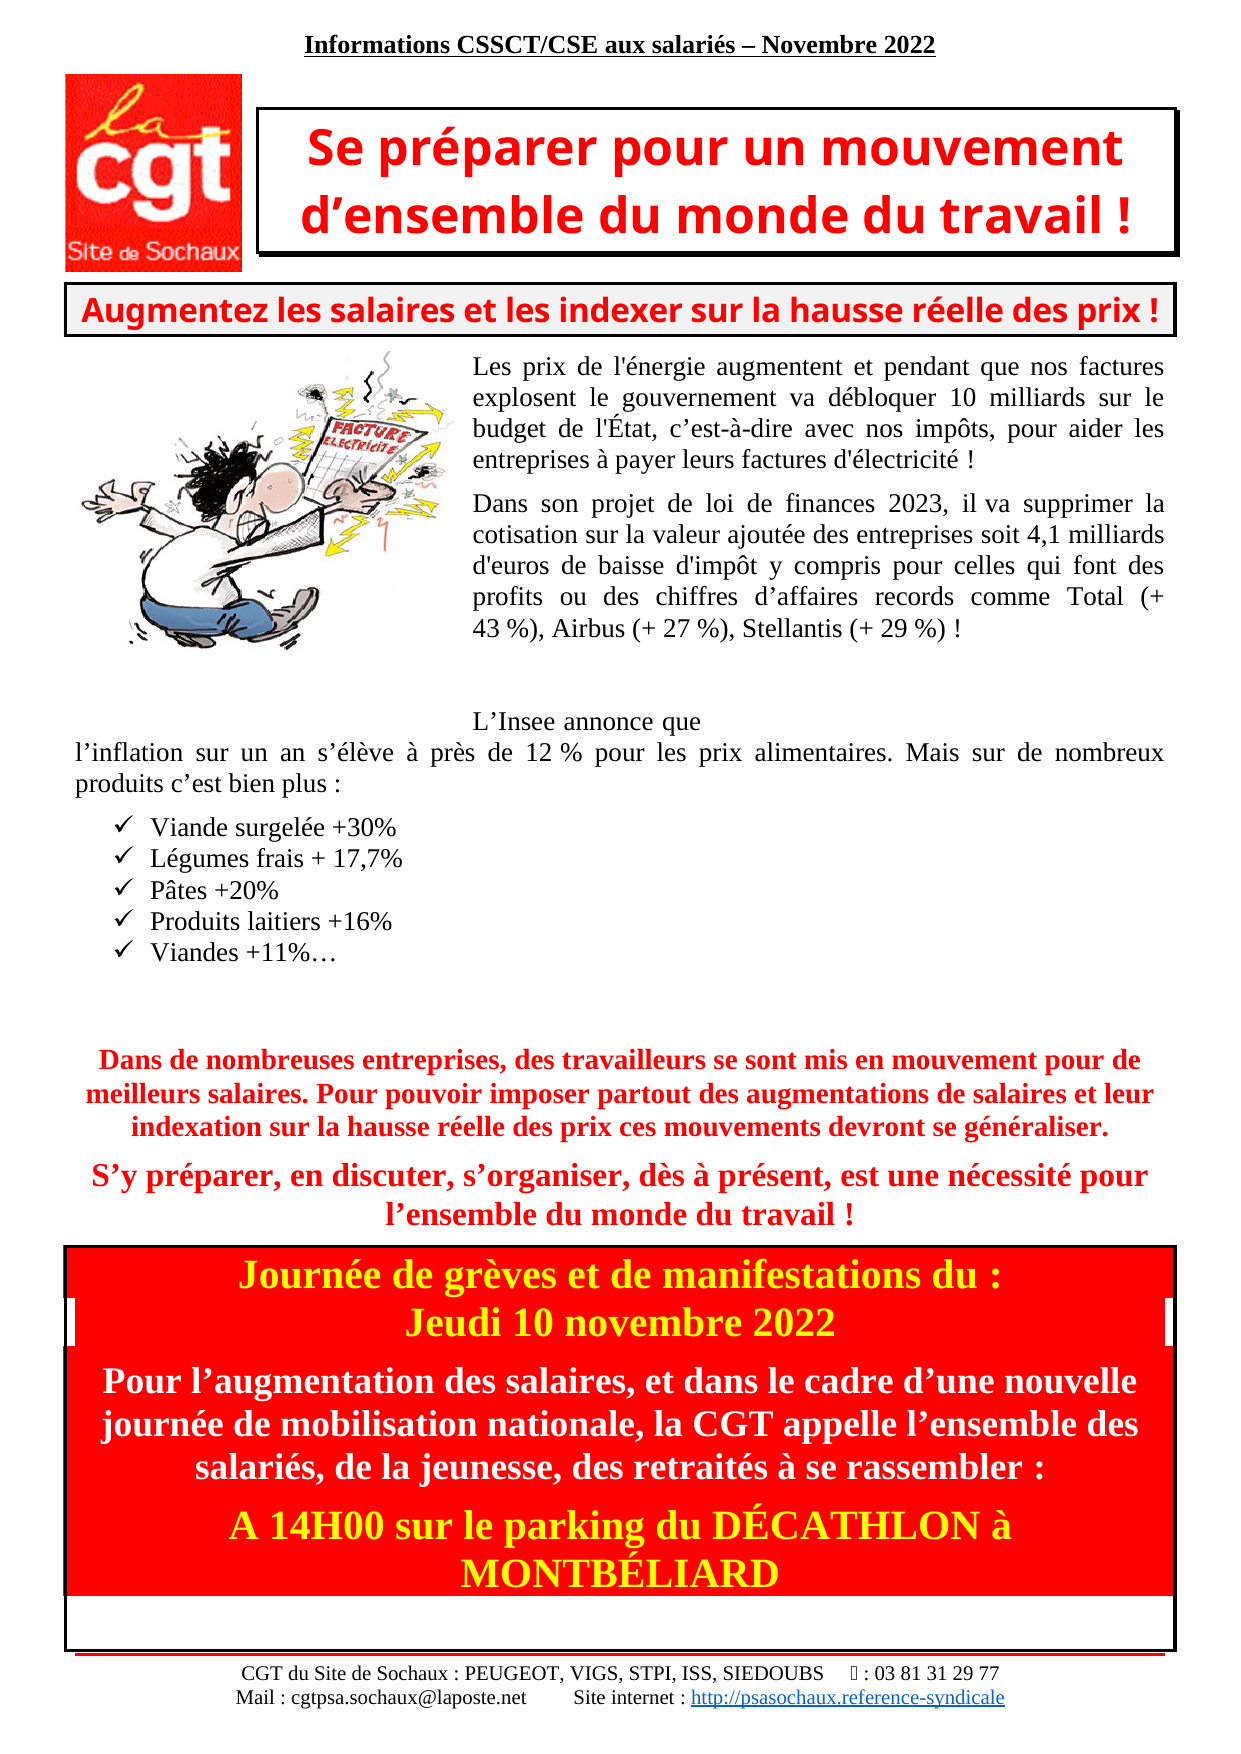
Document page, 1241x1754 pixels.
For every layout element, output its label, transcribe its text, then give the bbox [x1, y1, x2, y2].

text Dans de nombreuses entreprises, des travailleurs se sont mis en mouvement pour de meilleurs salaires. Pour pouvoir imposer partout des augmentations de salaires et leur indexation sur la hausse réelle des prix ces mouvements devront se généraliser. [75, 1042, 1165, 1143]
text Les prix de l'énergie augmentent et pendant que nos factures explosent le gouvernement va débloquer 10 milliards sur le budget de l'État, c’est-à-dire avec nos impôts, pour aider les entreprises à payer leurs factures d'électricité ! [75, 350, 1165, 474]
text S’y préparer, en discuter, s’organiser, dès à présent, est une nécessité pour l’ensemble du monde du travail ! [75, 1156, 1165, 1232]
text Pour l’augmentation des salaires, et dans le cadre d’une nouvelle journée de mobilisation nationale, la CGT appelle l’ensemble des salariés, de la jeunesse, des retraités à se rassembler : [67, 1353, 1173, 1488]
text L’Insee annonce que l’inflation sur un an s’élève à près de 12 % pour les prix alimentaires. Mais sur de nombreux produits c’est bien plus : [75, 705, 1165, 799]
list Viandes +11%… [112, 936, 1165, 967]
text Journée de grèves et de manifestations du : [67, 1248, 1173, 1298]
text Dans son projet de loi de finances 2023, il va supprimer la cotisation sur la valeur ajoutée des entreprises soit 4,1 milliards d'euros de baisse d'impôt y compris pour celles qui font des profits ou des chiffres d’affaires records comme Total (+ 43 %), Airbus (+ 27 %), Stellantis (+ 29 %) ! [454, 487, 1165, 643]
list Légumes frais + 17,7% [112, 842, 1165, 874]
picture [64, 74, 242, 272]
list Pâtes +20% [112, 874, 1165, 905]
text Augmentez les salaires et les indexer sur la hausse réelle des prix ! [67, 285, 1173, 334]
text Jeudi 10 novembre 2022 [75, 1298, 1165, 1346]
text Se préparer pour un mouvement d’ensemble du monde du travail ! [259, 110, 1174, 251]
list Viande surgelée +30% [112, 811, 1165, 842]
text A 14H00 sur le parking du DÉCATHLON à MONTBÉLIARD [67, 1495, 1173, 1596]
list Produits laitiers +16% [112, 905, 1165, 936]
picture [74, 351, 454, 651]
